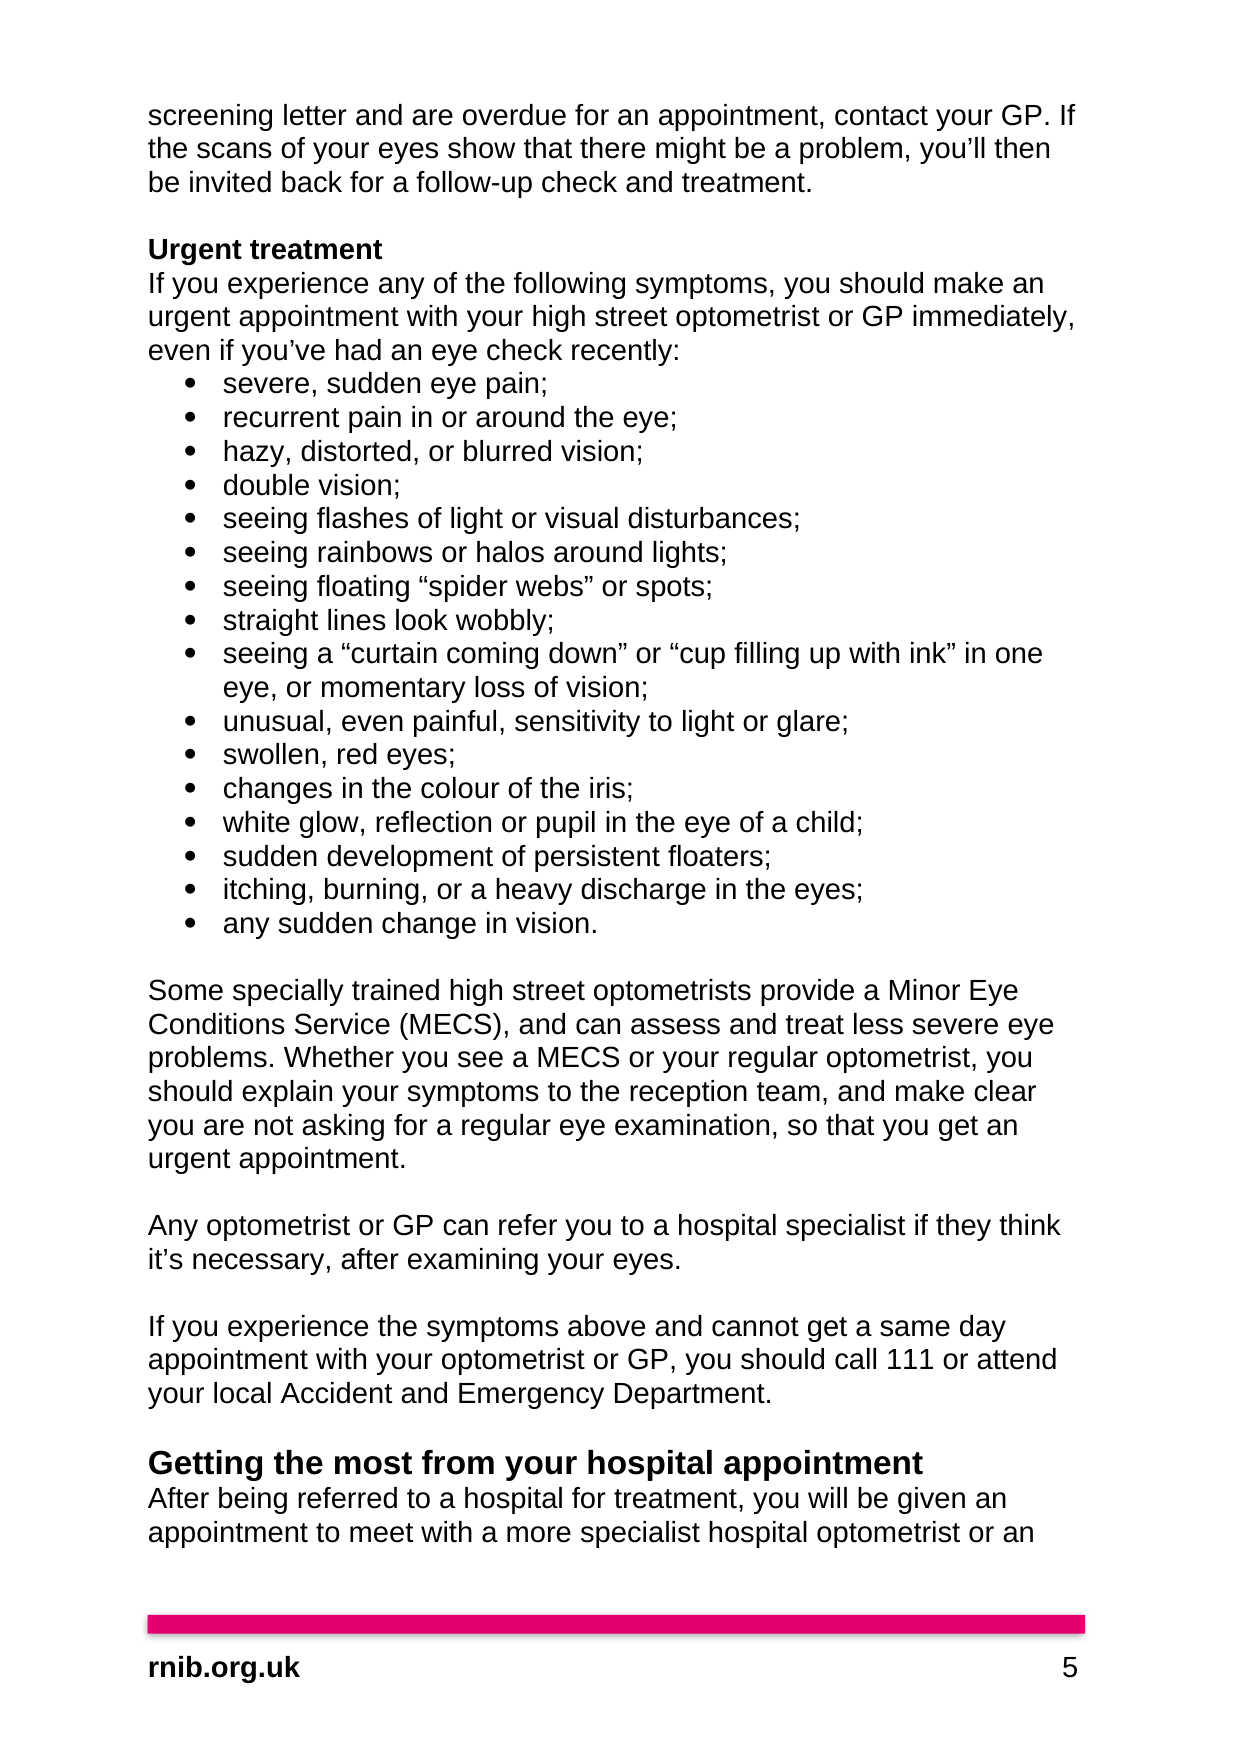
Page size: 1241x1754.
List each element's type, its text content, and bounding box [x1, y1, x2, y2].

list severe, sudden eye pain; [185, 366, 1092, 400]
list changes in the colour of the iris; [185, 771, 1092, 805]
list seeing a “curtain coming down” or “cup filling up with ink” in one eye, or momentary loss of vision; [185, 636, 1092, 703]
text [148, 98, 1092, 198]
list seeing rainbows or halos around lights; [185, 535, 1092, 569]
list unusual, even painful, sensitivity to light or glare; [185, 703, 1092, 737]
text If you experience any of the following symptoms, you should make an urgent appointment with your high street optometrist or GP immediately, even if you’ve had an eye check recently: [148, 266, 1092, 366]
subtitle Getting the most from your hospital appointment [148, 1443, 1092, 1481]
list double vision; [185, 467, 1092, 501]
list straight lines look wobbly; [185, 602, 1092, 636]
list white glow, reflection or pupil in the eye of a child; [185, 805, 1092, 838]
list seeing flashes of light or visual disturbances; [185, 501, 1092, 535]
list itching, burning, or a heavy discharge in the eyes; [185, 872, 1092, 906]
text If you experience the symptoms above and cannot get a same day appointment with your optometrist or GP, you should call 111 or attend your local Accident and Emergency Department. [148, 1309, 1092, 1409]
list sudden development of persistent floaters; [185, 838, 1092, 872]
text Some specially trained high street optometrists provide a Minor Eye Conditions Service (MECS), and can assess and treat less severe eye problems. Whether you see a MECS or your regular optometrist, you should explain your symptoms to the reception team, and make clear you are not asking for a regular eye examination, so that you get an urgent appointment. [148, 973, 1092, 1174]
list seeing floating “spider webs” or spots; [185, 569, 1092, 602]
text After being referred to a hospital for treatment, you will be given an appointment to meet with a more specialist hospital optometrist or an [148, 1481, 1092, 1548]
subtitle Urgent treatment [148, 232, 1092, 266]
list hazy, distorted, or blurred vision; [185, 434, 1092, 467]
list any sudden change in vision. [185, 906, 1092, 940]
list swollen, red eyes; [185, 737, 1092, 771]
list recurrent pain in or around the eye; [185, 400, 1092, 434]
text Any optometrist or GP can refer you to a hospital specialist if they think it’s necessary, after examining your eyes. [148, 1208, 1092, 1275]
